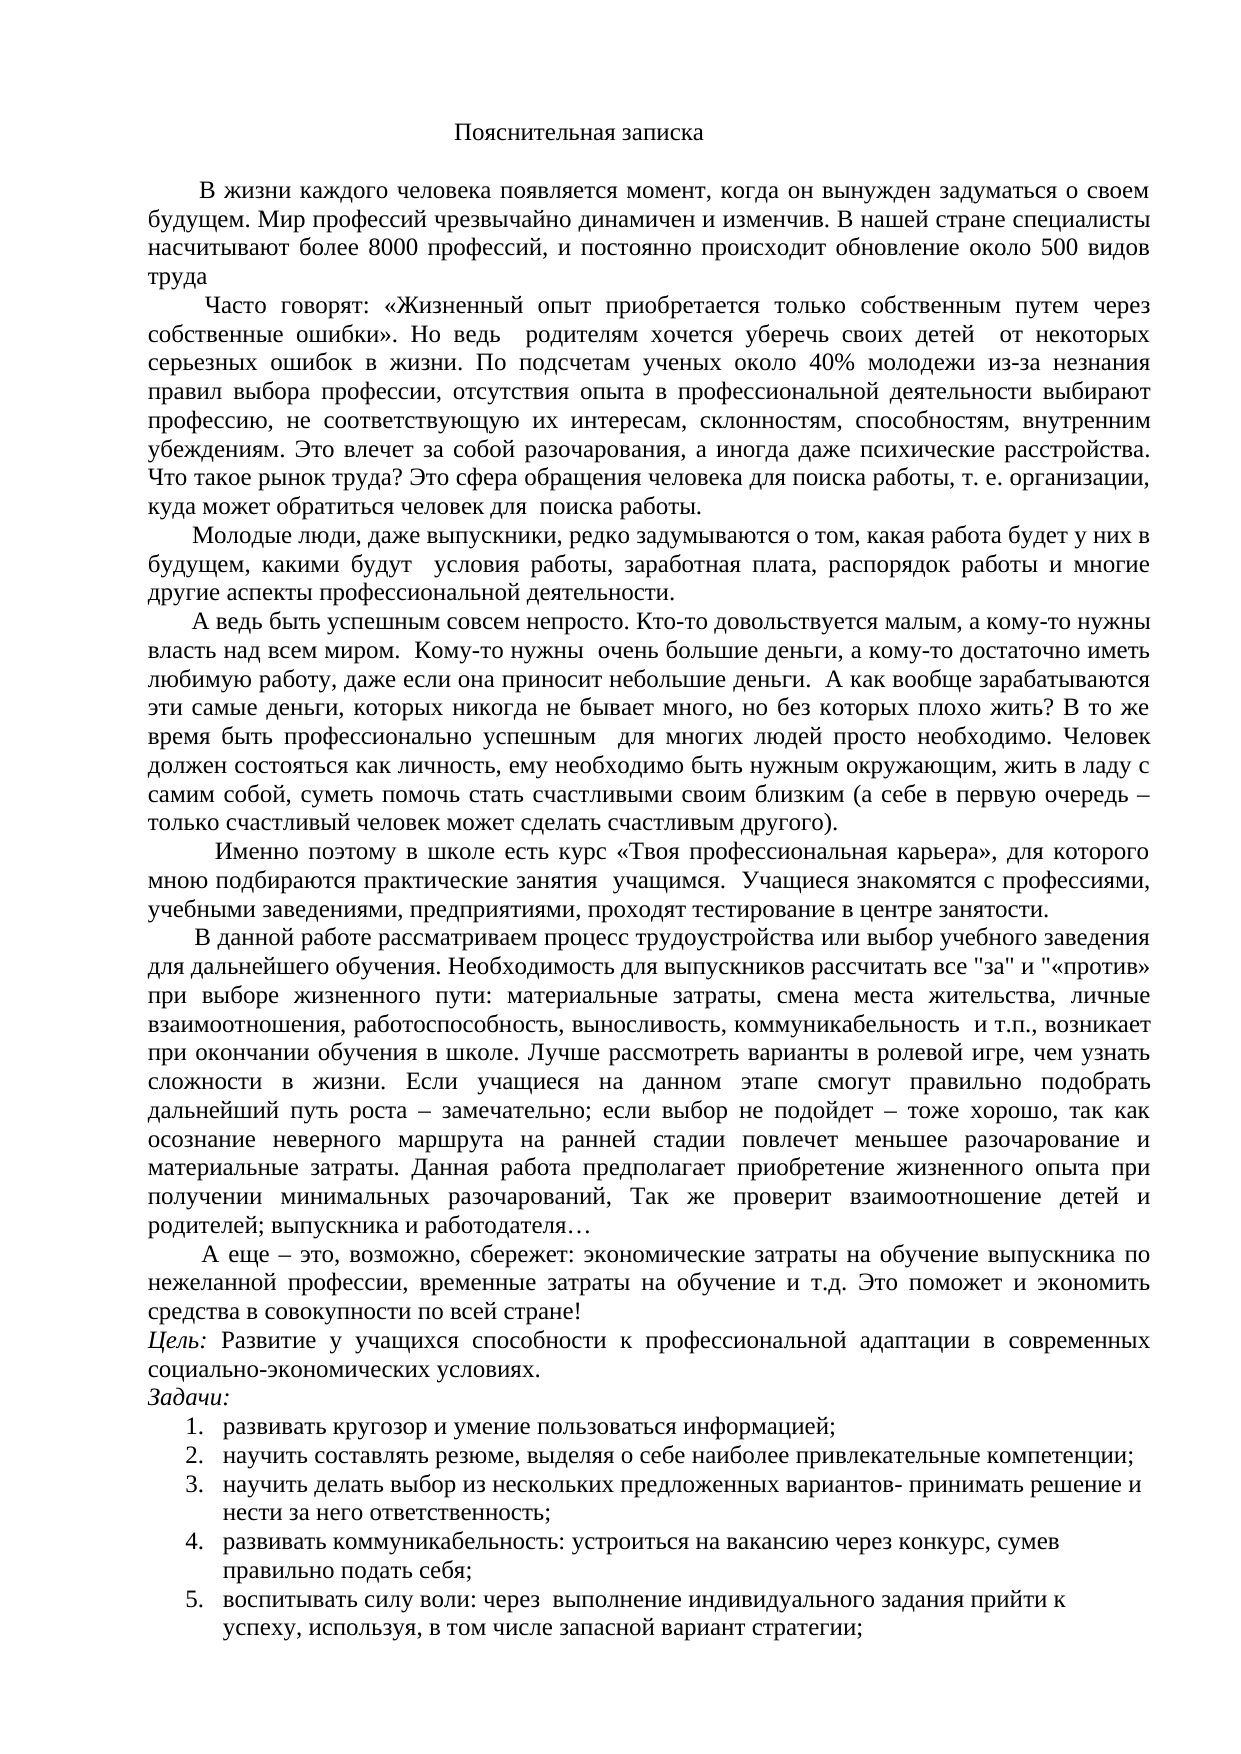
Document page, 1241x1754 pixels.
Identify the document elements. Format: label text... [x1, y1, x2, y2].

text Задачи: [148, 1382, 1152, 1411]
text В жизни каждого человека появляется момент, когда он вынужден задуматься о своем будущем. Мир профессий чрезвычайно динамичен и изменчив. В нашей стране специалисты насчитывают более 8000 профессий, и постоянно происходит обновление около 500 видов труда [148, 175, 1152, 290]
text Часто говорят: «Жизненный опыт приобретается только собственным путем через собственные ошибки». Но ведь родителям хочется уберечь своих детей от некоторых серьезных ошибок в жизни. По подсчетам ученых около 40% молодежи из-за незнания правил выбора профессии, отсутствия опыта в профессиональной деятельности выбирают профессию, не соответствующую их интересам, склонностям, способностям, внутренним убеждениям. Это влечет за собой разочарования, а иногда даже психические расстройства. Что такое рынок труда? Это сфера обращения человека для поиска работы, т. е. организации, куда может обратиться человек для поиска работы. [148, 290, 1152, 520]
list научить составлять резюме, выделяя о себе наиболее привлекательные компетенции; [185, 1440, 1152, 1469]
list воспитывать силу воли: через выполнение индивидуального задания прийти к успеху, используя, в том числе запасной вариант стратегии; [185, 1584, 1152, 1641]
text Цель: Развитие у учащихся способности к профессиональной адаптации в современных социально-экономических условиях. [148, 1325, 1152, 1382]
text Пояснительная записка [148, 117, 1152, 146]
list развивать кругозор и умение пользоваться информацией; [185, 1411, 1152, 1440]
text А ведь быть успешным совсем непросто. Кто-то довольствуется малым, а кому-то нужны власть над всем миром. Кому-то нужны очень большие деньги, а кому-то достаточно иметь любимую работу, даже если она приносит небольшие деньги. А как вообще зарабатываются эти самые деньги, которых никогда не бывает много, но без которых плохо жить? В то же время быть профессионально успешным для многих людей просто необходимо. Человек должен состояться как личность, ему необходимо быть нужным окружающим, жить в ладу с самим собой, суметь помочь стать счастливыми своим близким (а себе в первую очередь – только счастливый человек может сделать счастливым другого). [148, 606, 1152, 836]
text Молодые люди, даже выпускники, редко задумываются о том, какая работа будет у них в будущем, какими будут условия работы, заработная плата, распорядок работы и многие другие аспекты профессиональной деятельности. [148, 520, 1152, 606]
text В данной работе рассматриваем процесс трудоустройства или выбор учебного заведения для дальнейшего обучения. Необходимость для выпускников рассчитать все "за" и "«против» при выборе жизненного пути: материальные затраты, смена места жительства, личные взаимоотношения, работоспособность, выносливость, коммуникабельность и т.п., возникает при окончании обучения в школе. Лучше рассмотреть варианты в ролевой игре, чем узнать сложности в жизни. Если учащиеся на данном этапе смогут правильно подобрать дальнейший путь роста – замечательно; если выбор не подойдет – тоже хорошо, так как осознание неверного маршрута на ранней стадии повлечет меньшее разочарование и материальные затраты. Данная работа предполагает приобретение жизненного опыта при получении минимальных разочарований, Так же проверит взаимоотношение детей и родителей; выпускника и работодателя… [148, 922, 1152, 1239]
list научить делать выбор из нескольких предложенных вариантов- принимать решение и нести за него ответственность; [185, 1469, 1152, 1526]
list развивать коммуникабельность: устроиться на вакансию через конкурс, сумев правильно подать себя; [185, 1526, 1152, 1584]
text Именно поэтому в школе есть курс «Твоя профессиональная карьера», для которого мною подбираются практические занятия учащимся. Учащиеся знакомятся с профессиями, учебными заведениями, предприятиями, проходят тестирование в центре занятости. [148, 836, 1152, 922]
text А еще – это, возможно, сбережет: экономические затраты на обучение выпускника по нежеланной профессии, временные затраты на обучение и т.д. Это поможет и экономить средства в совокупности по всей стране! [148, 1239, 1152, 1325]
